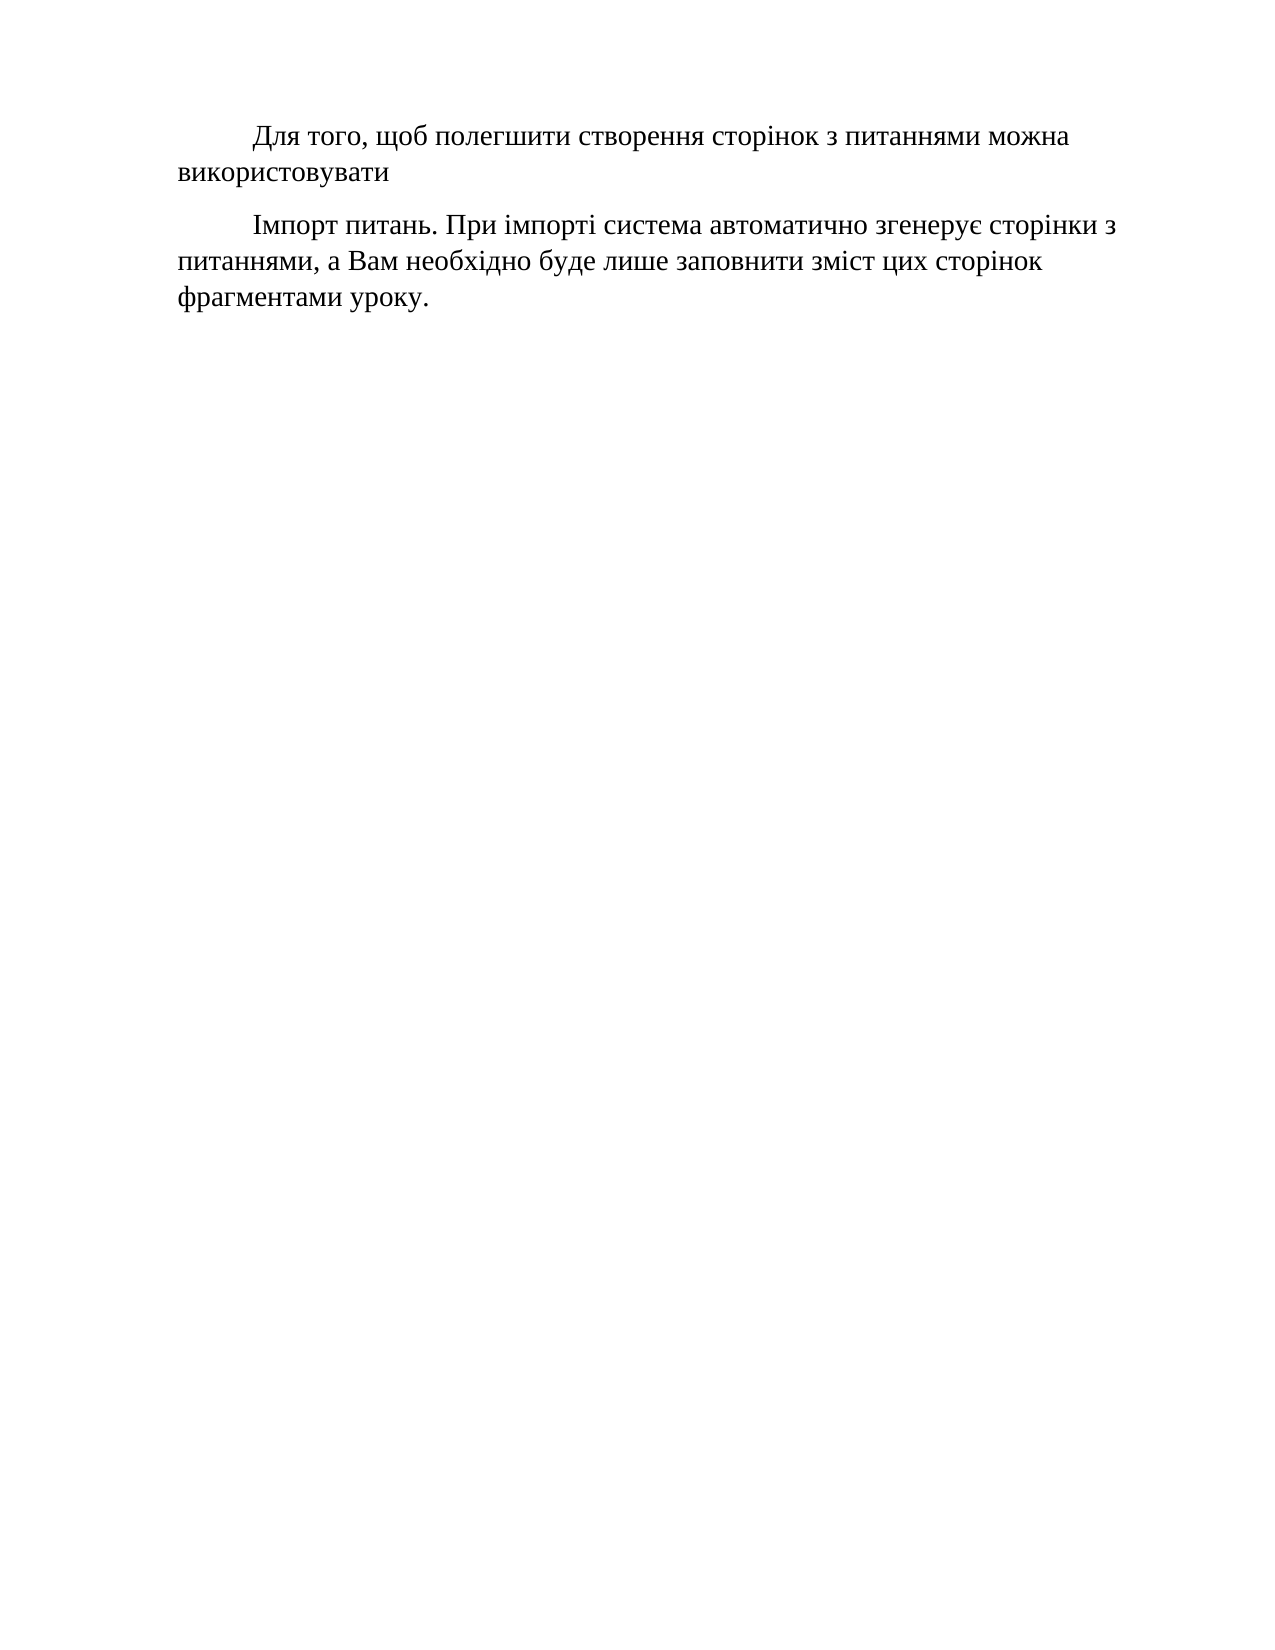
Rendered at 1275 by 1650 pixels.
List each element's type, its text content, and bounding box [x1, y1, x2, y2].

text Імпорт питань. При імпорті система автоматично згенерує сторінки з питаннями, а Вам необхідно буде лише заповнити зміст цих сторінок фрагментами уроку. [177, 207, 1186, 313]
text Для того, щоб полегшити створення сторінок з питаннями можна використовувати [177, 118, 1186, 188]
